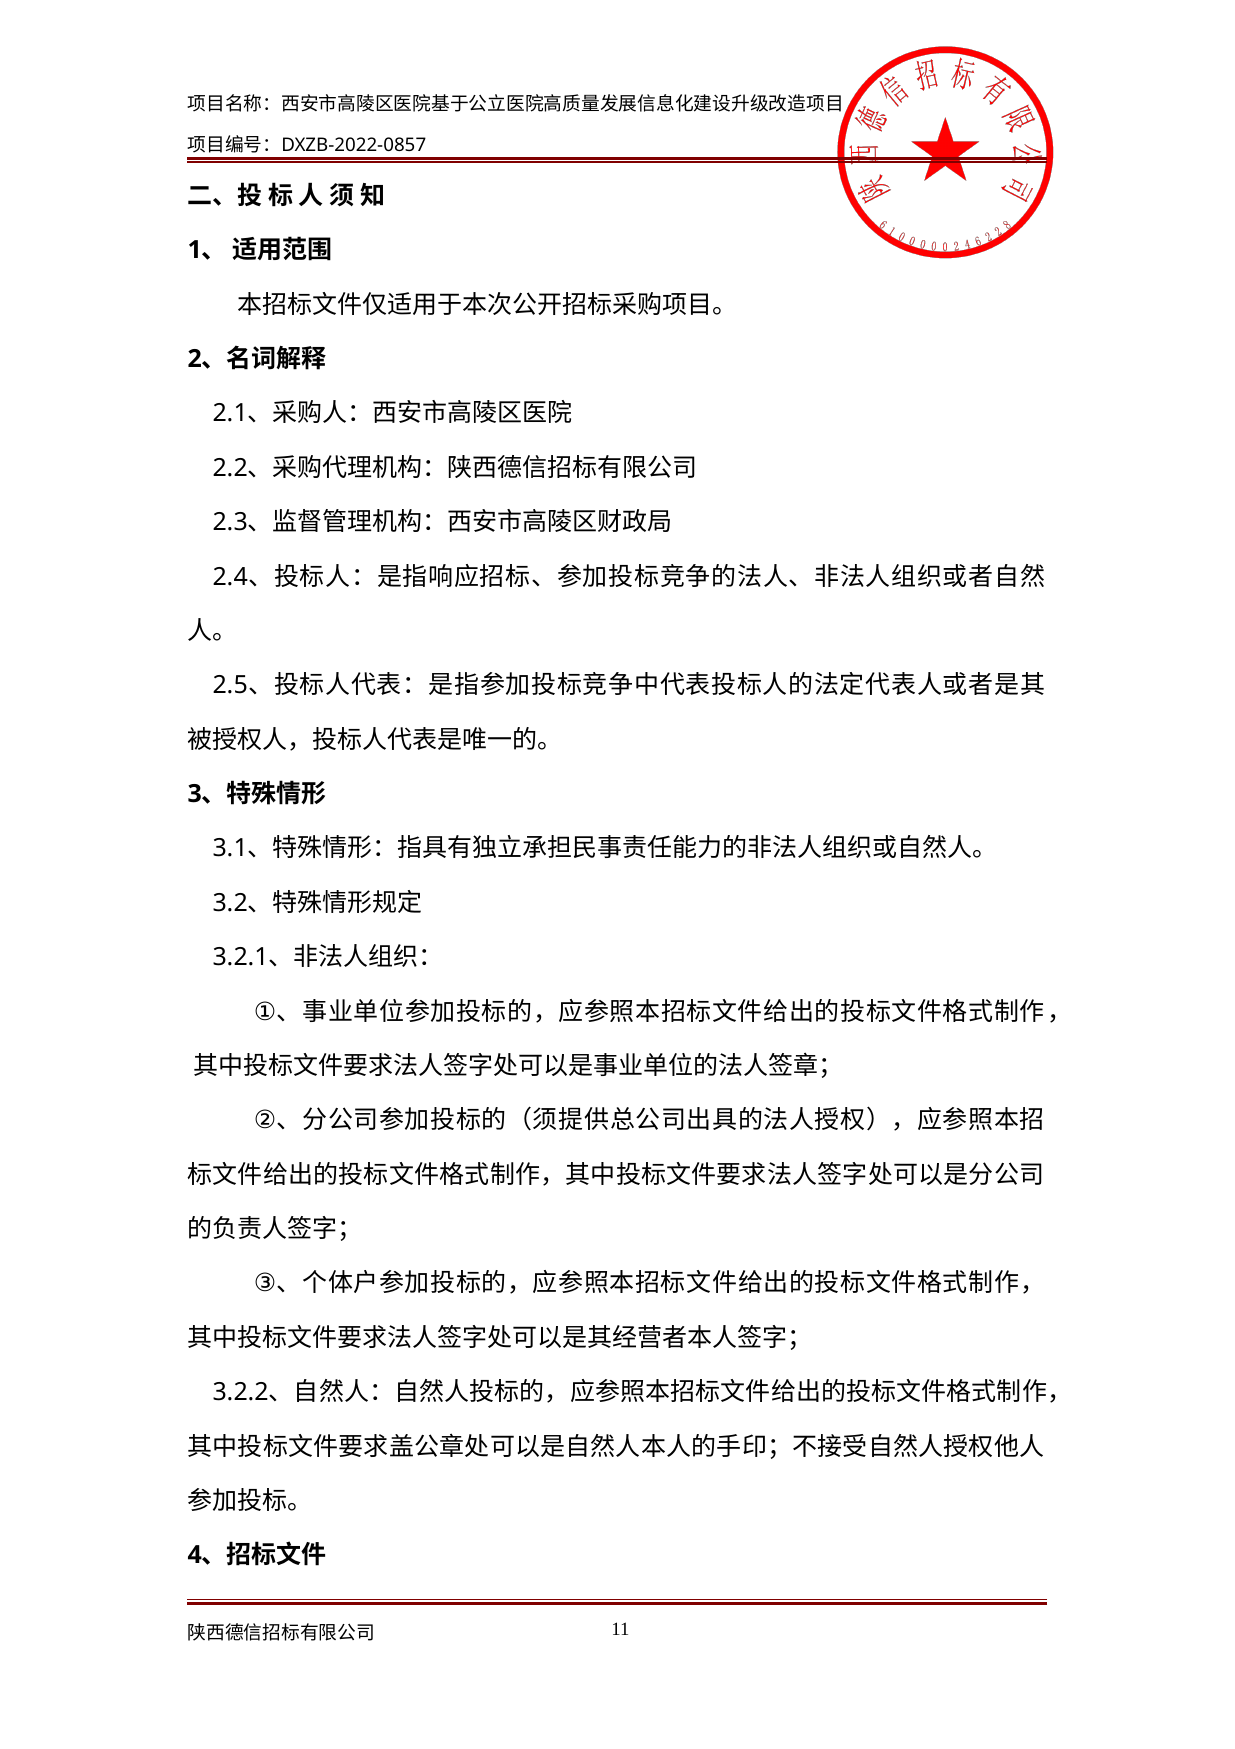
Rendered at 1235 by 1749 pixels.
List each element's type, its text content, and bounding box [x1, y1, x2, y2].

text 本招标文件仅适用于本次公开招标采购项目。 [187, 284, 1047, 320]
text 2.2、采购代理机构：陕西德信招标有限公司 [187, 447, 1047, 483]
text 2.1、采购人：西安市高陵区医院 [187, 393, 1047, 429]
text 2.3、监督管理机构：西安市高陵区财政局 [187, 502, 1047, 538]
text 二、投 标 人 须 知 [187, 175, 1047, 212]
text ③、个体户参加投标的，应参照本招标文件给出的投标文件格式制作，其中投标文件要求法人签字处可以是其经营者本人签字； [187, 1263, 1047, 1353]
text 3.1、特殊情形：指具有独立承担民事责任能力的非法人组织或自然人。 [187, 828, 1047, 864]
picture [835, 43, 1057, 262]
text 2、名词解释 [187, 338, 1047, 375]
text 3.2.2、自然人：自然人投标的，应参照本招标文件给出的投标文件格式制作，其中投标文件要求盖公章处可以是自然人本人的手印；不接受自然人授权他人参加投标。 [187, 1372, 1047, 1517]
text 2.5、投标人代表：是指参加投标竞争中代表投标人的法定代表人或者是其被授权人，投标人代表是唯一的。 [187, 665, 1047, 755]
text 3.2、特殊情形规定 [187, 882, 1047, 918]
text 1、 适用范围 [187, 230, 1047, 266]
text ①、事业单位参加投标的，应参照本招标文件给出的投标文件格式制作， 其中投标文件要求法人签字处可以是事业单位的法人签章； [187, 991, 1047, 1082]
text 4、招标文件 [187, 1535, 1047, 1571]
text ②、分公司参加投标的（须提供总公司出具的法人授权），应参照本招标文件给出的投标文件格式制作，其中投标文件要求法人签字处可以是分公司的负责人签字； [187, 1100, 1047, 1245]
text 3.2.1、非法人组织： [187, 937, 1047, 973]
text 2.4、投标人：是指响应招标、参加投标竞争的法人、非法人组织或者自然人。 [187, 556, 1047, 647]
text 3、特殊情形 [187, 773, 1047, 810]
